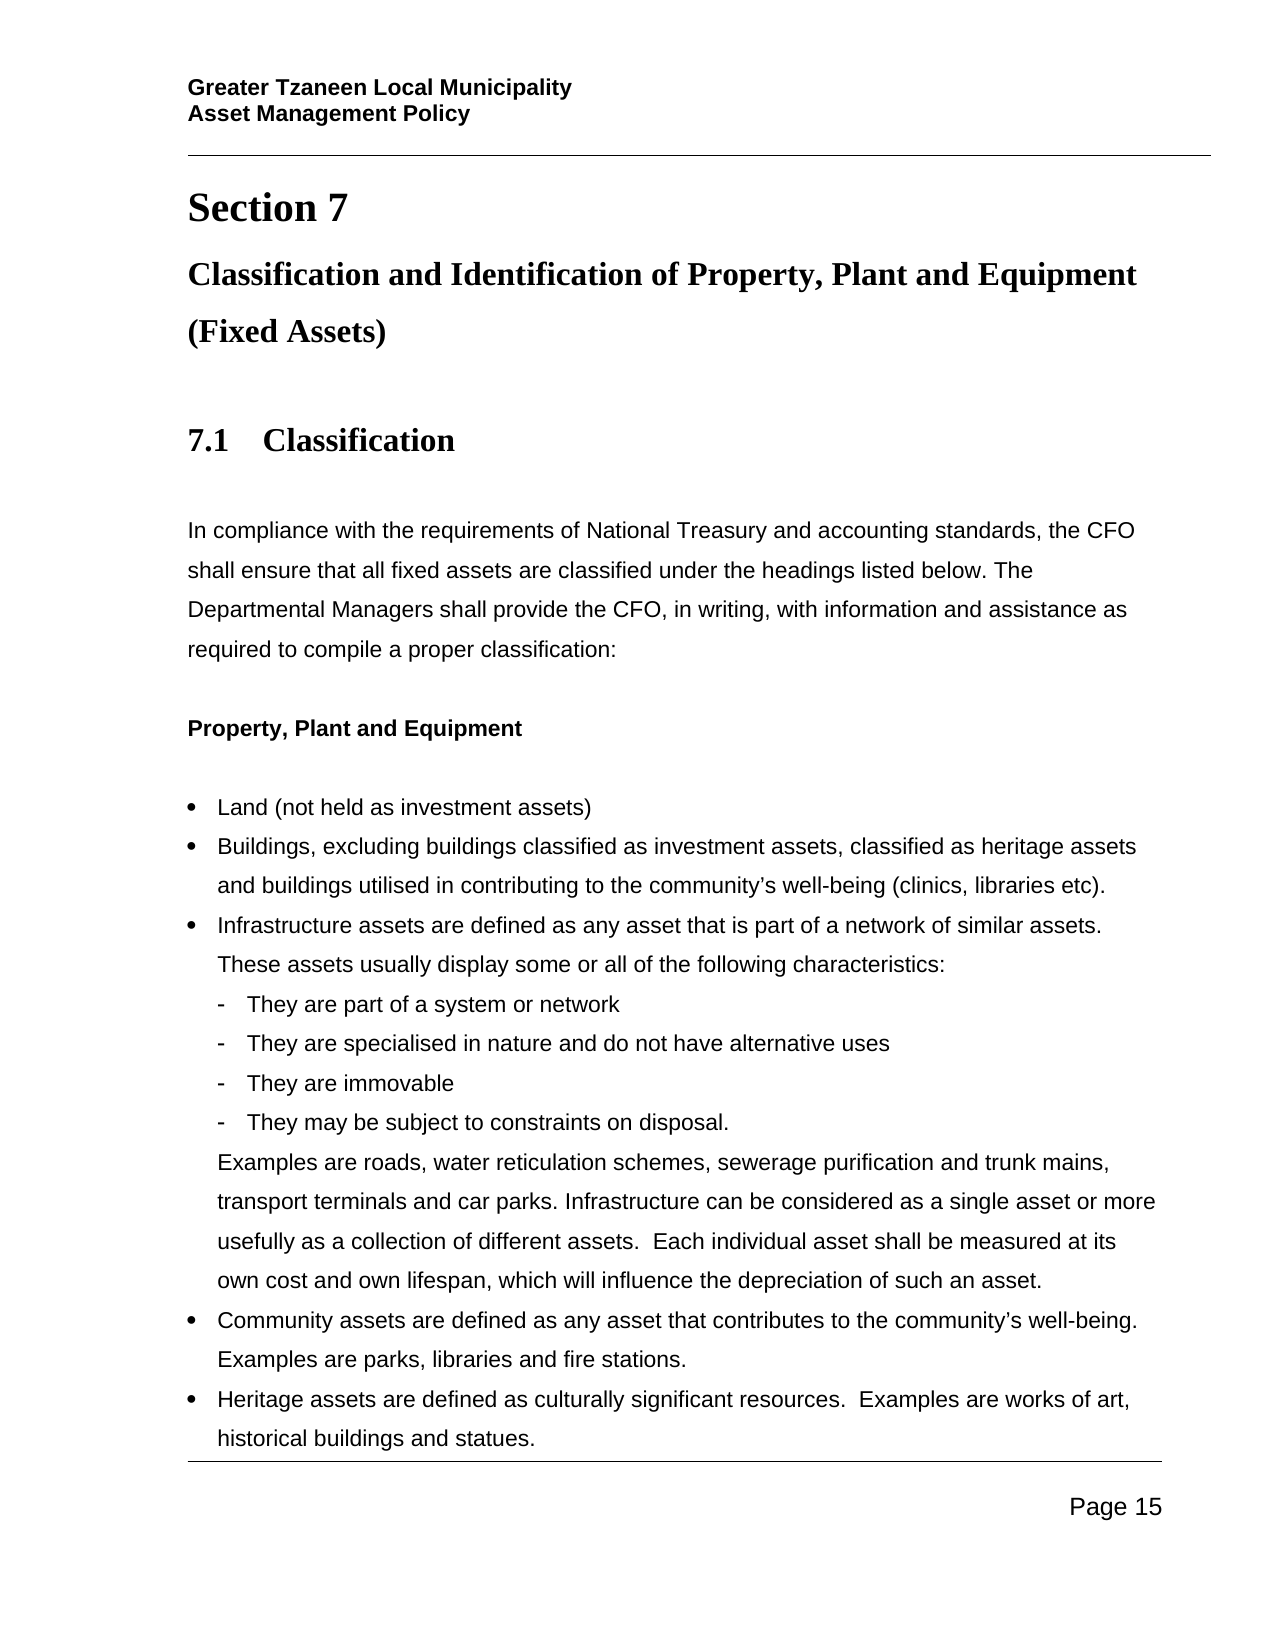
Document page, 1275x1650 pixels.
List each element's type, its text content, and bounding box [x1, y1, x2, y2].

list Classification [187, 420, 1162, 458]
list Heritage assets are defined as culturally significant resources. Examples are works of art, historical buildings and statues. [187, 1386, 1162, 1452]
text Section 7 [187, 182, 1162, 230]
list They are immovable [217, 1070, 1162, 1096]
text Property, Plant and Equipment [187, 714, 1162, 741]
text Examples are roads, water reticulation schemes, sewerage purification and trunk mains, transport terminals and car parks. Infrastructure can be considered as a single asset or more usefully as a collection of different assets. Each individual asset shall be measured at its own cost and own lifespan, which will influence the depreciation of such an asset. [217, 1149, 1162, 1294]
list Infrastructure assets are defined as any asset that is part of a network of similar assets. These assets usually display some or all of the following characteristics: [187, 912, 1162, 978]
list Buildings, excluding buildings classified as investment assets, classified as heritage assets and buildings utilised in contributing to the community’s well-being (clinics, libraries etc). [187, 833, 1162, 899]
text In compliance with the requirements of National Treasury and accounting standards, the CFO shall ensure that all fixed assets are classified under the headings listed below. The Departmental Managers shall provide the CFO, in writing, with information and assistance as required to compile a proper classification: [187, 517, 1162, 662]
text Classification and Identification of Property, Plant and Equipment (Fixed Assets) [187, 254, 1162, 350]
list They are part of a system or network [217, 991, 1162, 1017]
list Community assets are defined as any asset that contributes to the community’s well-being. Examples are parks, libraries and fire stations. [187, 1307, 1162, 1373]
list They are specialised in nature and do not have alternative uses [217, 1030, 1162, 1057]
list They may be subject to constraints on disposal. [217, 1109, 1162, 1136]
list Land (not held as investment assets) [187, 793, 1162, 820]
